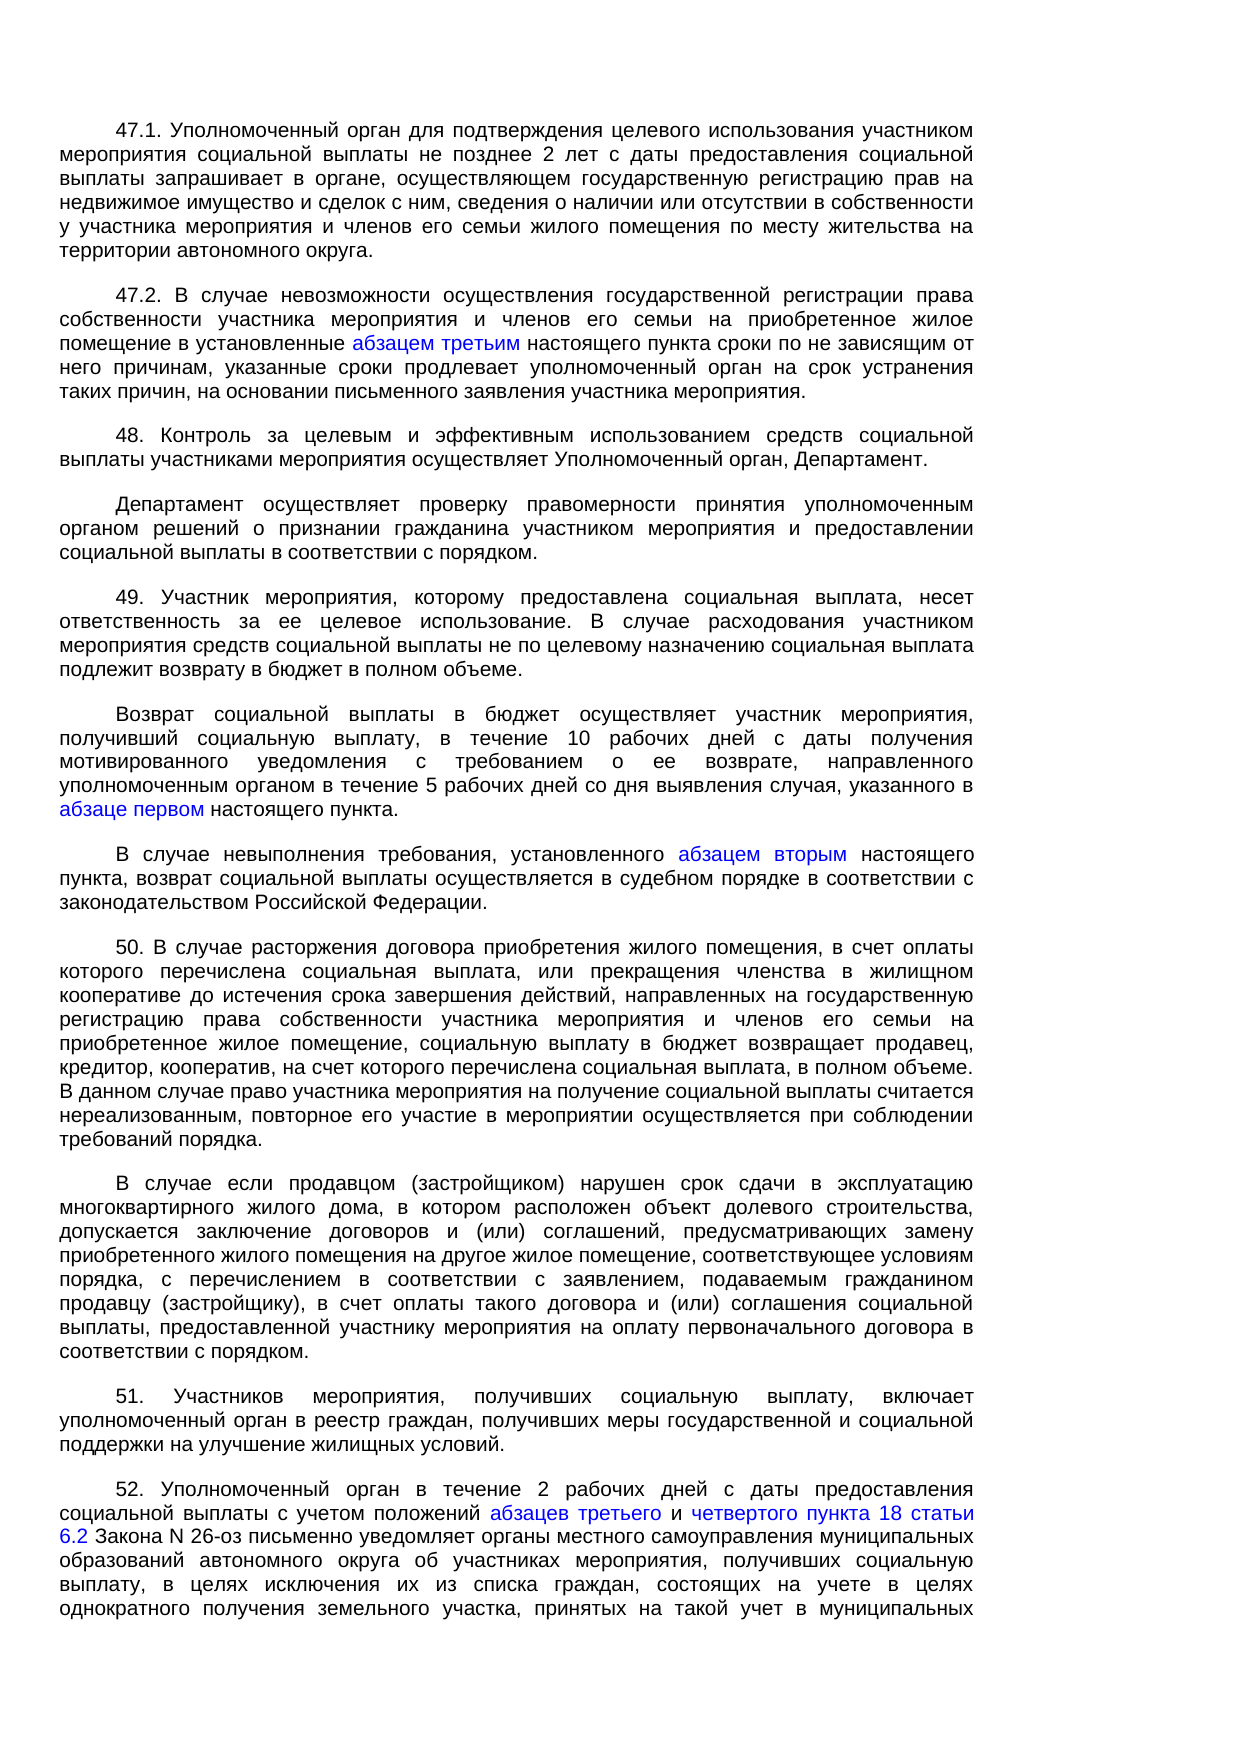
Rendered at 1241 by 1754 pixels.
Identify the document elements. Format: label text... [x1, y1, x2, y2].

text Департамент осуществляет проверку правомерности принятия уполномоченным органом решений о признании гражданина участником мероприятия и предоставлении социальной выплаты в соответствии с порядком. [59, 492, 974, 564]
text 47.2. В случае невозможности осуществления государственной регистрации права собственности участника мероприятия и членов его семьи на приобретенное жилое помещение в установленные абзацем третьим настоящего пункта сроки по не зависящим от него причинам, указанные сроки продлевает уполномоченный орган на срок устранения таких причин, на основании письменного заявления участника мероприятия. [59, 283, 974, 402]
text 50. В случае расторжения договора приобретения жилого помещения, в счет оплаты которого перечислена социальная выплата, или прекращения членства в жилищном кооперативе до истечения срока завершения действий, направленных на государственную регистрацию права собственности участника мероприятия и членов его семьи на приобретенное жилое помещение, социальную выплату в бюджет возвращает продавец, кредитор, кооператив, на счет которого перечислена социальная выплата, в полном объеме. В данном случае право участника мероприятия на получение социальной выплаты считается нереализованным, повторное его участие в мероприятии осуществляется при соблюдении требований порядка. [59, 935, 974, 1150]
text 49. Участник мероприятия, которому предоставлена социальная выплата, несет ответственность за ее целевое использование. В случае расходования участником мероприятия средств социальной выплаты не по целевому назначению социальная выплата подлежит возврату в бюджет в полном объеме. [59, 585, 974, 681]
text В случае если продавцом (застройщиком) нарушен срок сдачи в эксплуатацию многоквартирного жилого дома, в котором расположен объект долевого строительства, допускается заключение договоров и (или) соглашений, предусматривающих замену приобретенного жилого помещения на другое жилое помещение, соответствующее условиям порядка, с перечислением в соответствии с заявлением, подаваемым гражданином продавцу (застройщику), в счет оплаты такого договора и (или) соглашения социальной выплаты, предоставленной участнику мероприятия на оплату первоначального договора в соответствии с порядком. [59, 1171, 974, 1363]
text 48. Контроль за целевым и эффективным использованием средств социальной выплаты участниками мероприятия осуществляет Уполномоченный орган, Департамент. [59, 423, 974, 471]
text В случае невыполнения требования, установленного абзацем вторым настоящего пункта, возврат социальной выплаты осуществляется в судебном порядке в соответствии с законодательством Российской Федерации. [59, 842, 974, 914]
text 51. Участников мероприятия, получивших социальную выплату, включает уполномоченный орган в реестр граждан, получивших меры государственной и социальной поддержки на улучшение жилищных условий. [59, 1384, 974, 1456]
text 47.1. Уполномоченный орган для подтверждения целевого использования участником мероприятия социальной выплаты не позднее 2 лет с даты предоставления социальной выплаты запрашивает в органе, осуществляющем государственную регистрацию прав на недвижимое имущество и сделок с ним, сведения о наличии или отсутствии в собственности у участника мероприятия и членов его семьи жилого помещения по месту жительства на территории автономного округа. [59, 118, 974, 262]
text Возврат социальной выплаты в бюджет осуществляет участник мероприятия, получивший социальную выплату, в течение 10 рабочих дней с даты получения мотивированного уведомления с требованием о ее возврате, направленного уполномоченным органом в течение 5 рабочих дней со дня выявления случая, указанного в абзаце первом настоящего пункта. [59, 701, 974, 821]
